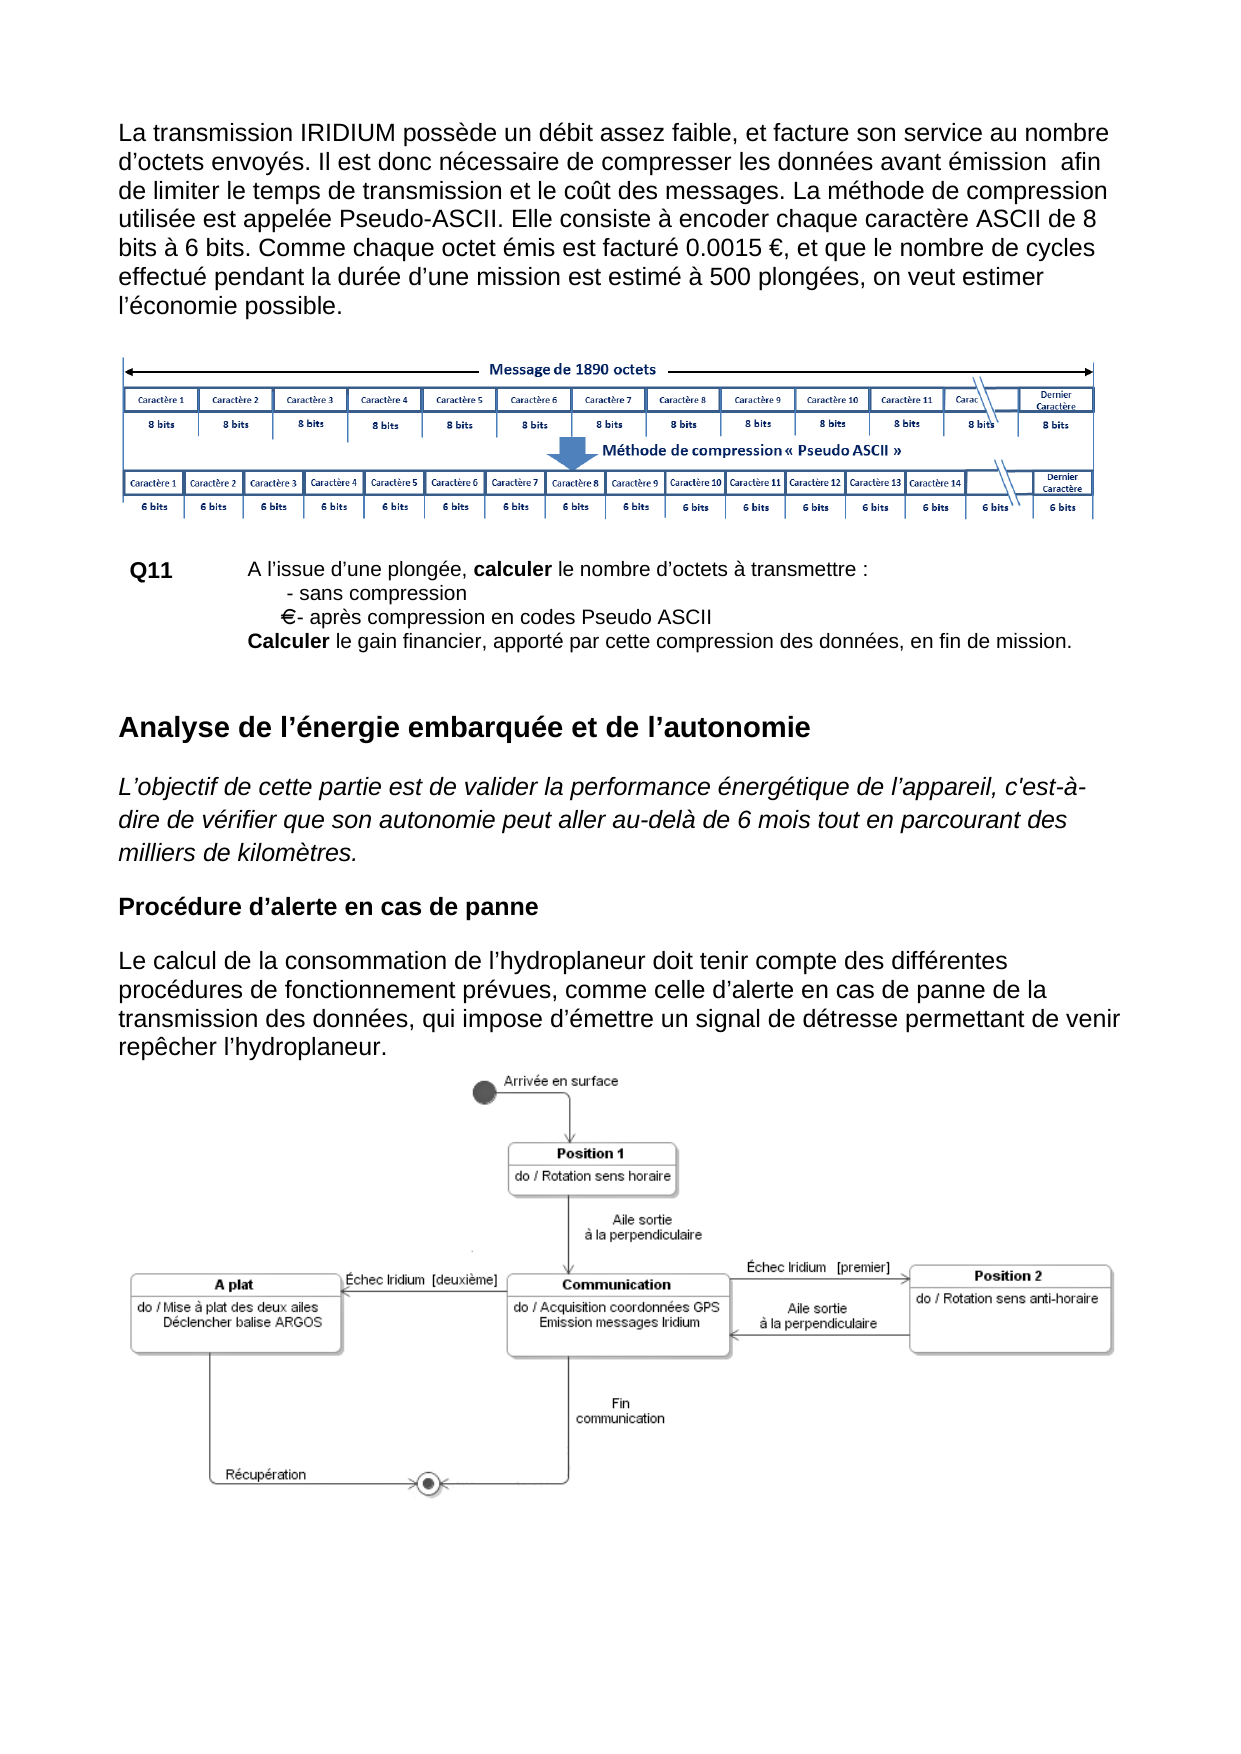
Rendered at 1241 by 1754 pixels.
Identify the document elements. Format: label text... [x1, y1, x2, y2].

text La transmission IRIDIUM possède un débit assez faible, et facture son service au nombre d’octets envoyés. Il est donc nécessaire de compresser les données avant émission afin de limiter le temps de transmission et le coût des messages. La méthode de compression utilisée est appelée Pseudo-ASCII. Elle consiste à encoder chaque caractère ASCII de 8 bits à 6 bits. Comme chaque octet émis est facturé 0.0015 €, et que le nombre de cycles effectué pendant la durée d’une mission est estimé à 500 plongées, on veut estimer l’économie possible. [118, 118, 1122, 319]
table_header Q11 [118, 557, 236, 677]
text Procédure d’alerte en cas de panne [118, 892, 1122, 921]
picture [118, 348, 1098, 529]
text Le calcul de la consommation de l’hydroplaneur doit tenir compte des différentes procédures de fonctionnement prévues, comme celle d’alerte en cas de panne de la transmission des données, qui impose d’émettre un signal de détresse permettant de venir repêcher l’hydroplaneur. [118, 946, 1122, 1061]
text Analyse de l’énergie embarquée et de l’autonomie [118, 710, 1122, 744]
table_header A l’issue d’une plongée, calculer le nombre d’octets à transmettre : - sans compression - après compression en codes Pseudo ASCII Calculer le gain financier, apporté par cette compression des données, en fin de mission. [236, 557, 1133, 677]
picture [118, 1061, 1123, 1507]
text L’objectif de cette partie est de valider la performance énergétique de l’appareil, c'est-à-dire de vérifier que son autonomie peut aller au-delà de 6 mois tout en parcourant des milliers de kilomètres. [118, 772, 1122, 867]
